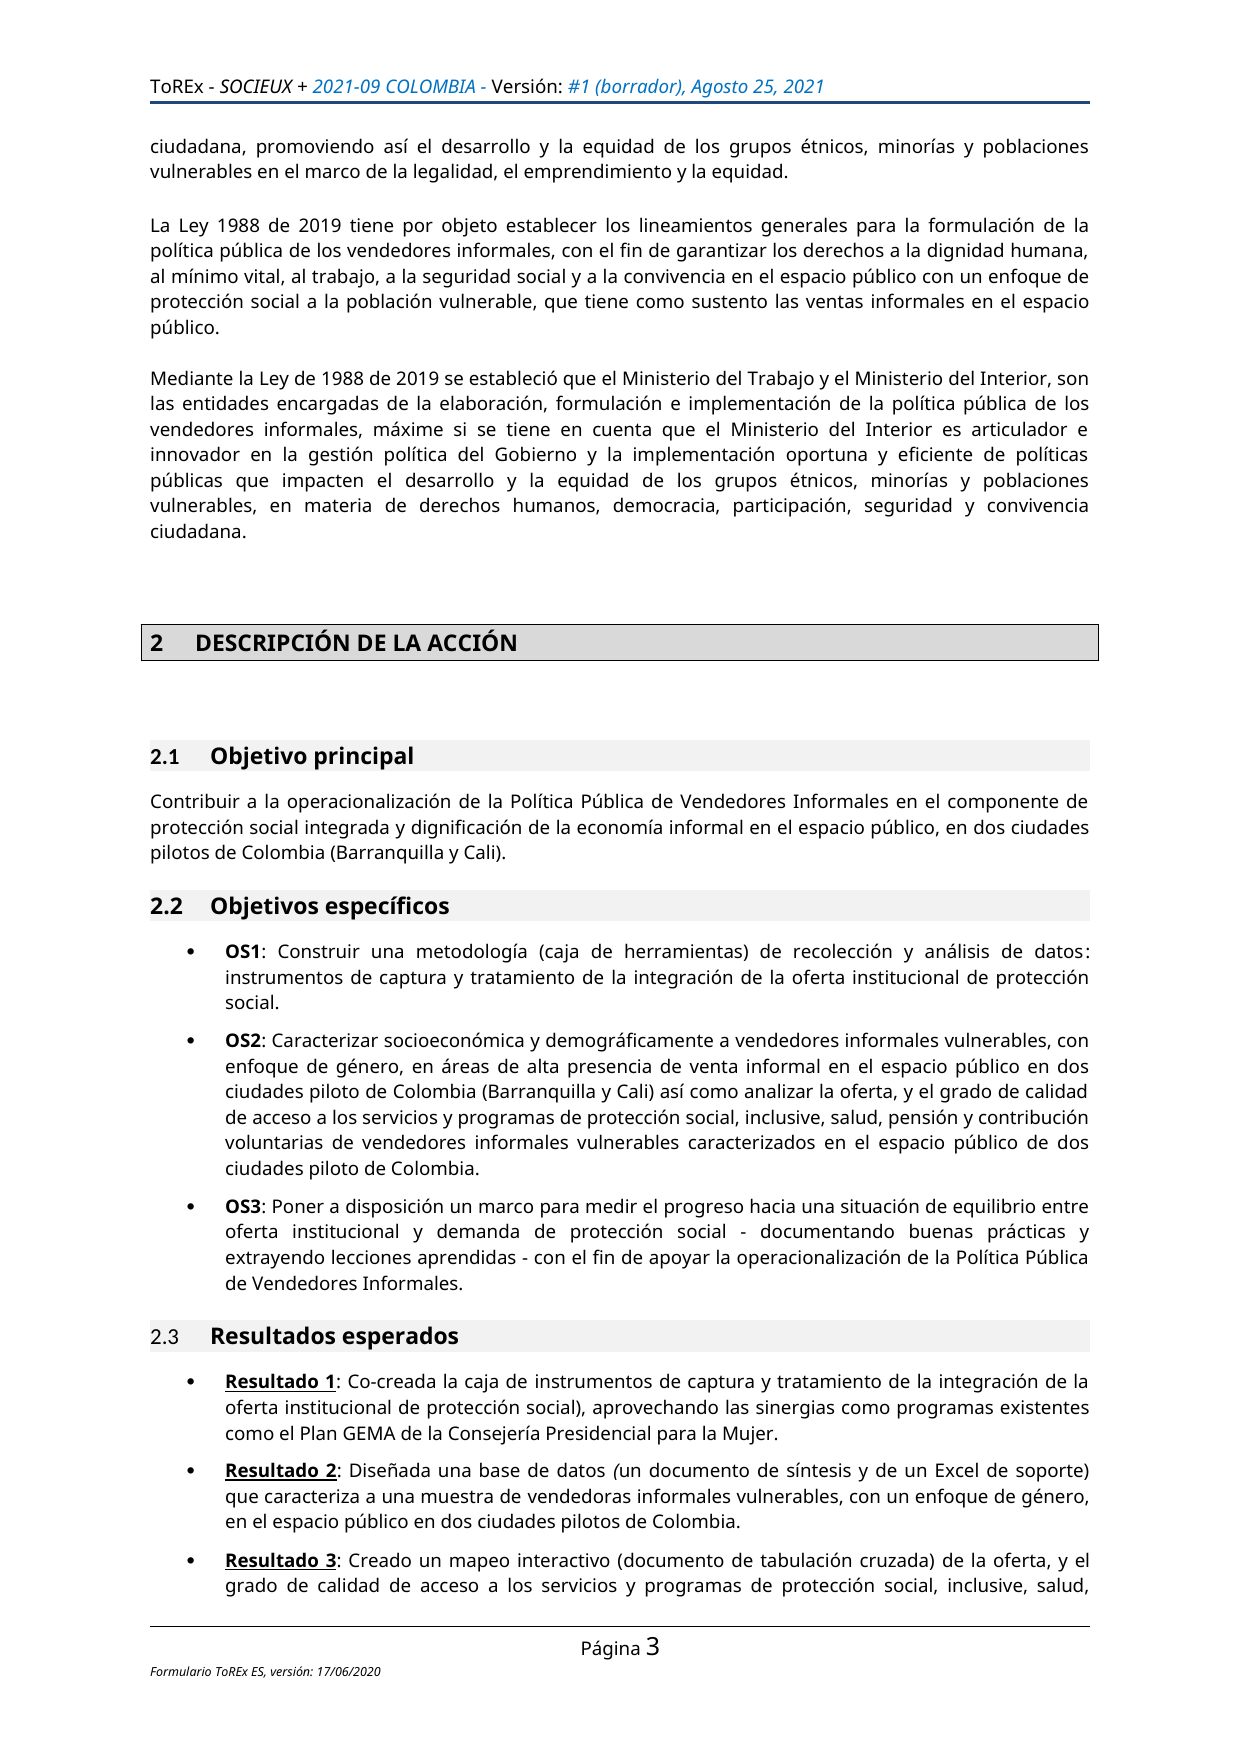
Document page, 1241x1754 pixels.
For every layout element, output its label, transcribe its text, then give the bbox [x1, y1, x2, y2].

subtitle Objetivo principal [150, 740, 1090, 771]
list Resultado 2: Diseñada una base de datos (un documento de síntesis y de un Excel de soporte) que caracteriza a una muestra de vendedoras informales vulnerables, con un enfoque de género, en el espacio público en dos ciudades pilotos de Colombia. [187, 1458, 1090, 1534]
text Mediante la Ley de 1988 de 2019 se estableció que el Ministerio del Trabajo y el Ministerio del Interior, son las entidades encargadas de la elaboración, formulación e implementación de la política pública de los vendedores informales, máxime si se tiene en cuenta que el Ministerio del Interior es articulador e innovador en la gestión política del Gobierno y la implementación oportuna y eficiente de políticas públicas que impacten el desarrollo y la equidad de los grupos étnicos, minorías y poblaciones vulnerables, en materia de derechos humanos, democracia, participación, seguridad y convivencia ciudadana. [150, 365, 1090, 544]
list OS1: Construir una metodología (caja de herramientas) de recolección y análisis de datos: instrumentos de captura y tratamiento de la integración de la oferta institucional de protección social. [187, 938, 1090, 1015]
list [187, 1547, 1090, 1598]
list Resultado 1: Co-creada la caja de instrumentos de captura y tratamiento de la integración de la oferta institucional de protección social), aprovechando las sinergias como programas existentes como el Plan GEMA de la Consejería Presidencial para la Mujer. [187, 1369, 1090, 1445]
subtitle Descripción de la acción [142, 625, 1098, 660]
text La Ley 1988 de 2019 tiene por objeto establecer los lineamientos generales para la formulación de la política pública de los vendedores informales, con el fin de garantizar los derechos a la dignidad humana, al mínimo vital, al trabajo, a la seguridad social y a la convivencia en el espacio público con un enfoque de protección social a la población vulnerable, que tiene como sustento las ventas informales en el espacio público. [150, 212, 1090, 339]
subtitle Objetivos específicos [150, 890, 1090, 921]
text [150, 133, 1090, 184]
subtitle Resultados esperados [150, 1320, 1090, 1352]
list OS2: Caracterizar socioeconómica y demográficamente a vendedores informales vulnerables, con enfoque de género, en áreas de alta presencia de venta informal en el espacio público en dos ciudades piloto de Colombia (Barranquilla y Cali) así como analizar la oferta, y el grado de calidad de acceso a los servicios y programas de protección social, inclusive, salud, pensión y contribución voluntarias de vendedores informales vulnerables caracterizados en el espacio público de dos ciudades piloto de Colombia. [187, 1028, 1090, 1181]
text Contribuir a la operacionalización de la Política Pública de Vendedores Informales en el componente de protección social integrada y dignificación de la economía informal en el espacio público, en dos ciudades pilotos de Colombia (Barranquilla y Cali). [150, 788, 1090, 865]
list OS3: Poner a disposición un marco para medir el progreso hacia una situación de equilibrio entre oferta institucional y demanda de protección social - documentando buenas prácticas y extrayendo lecciones aprendidas - con el fin de apoyar la operacionalización de la Política Pública de Vendedores Informales. [187, 1193, 1090, 1295]
